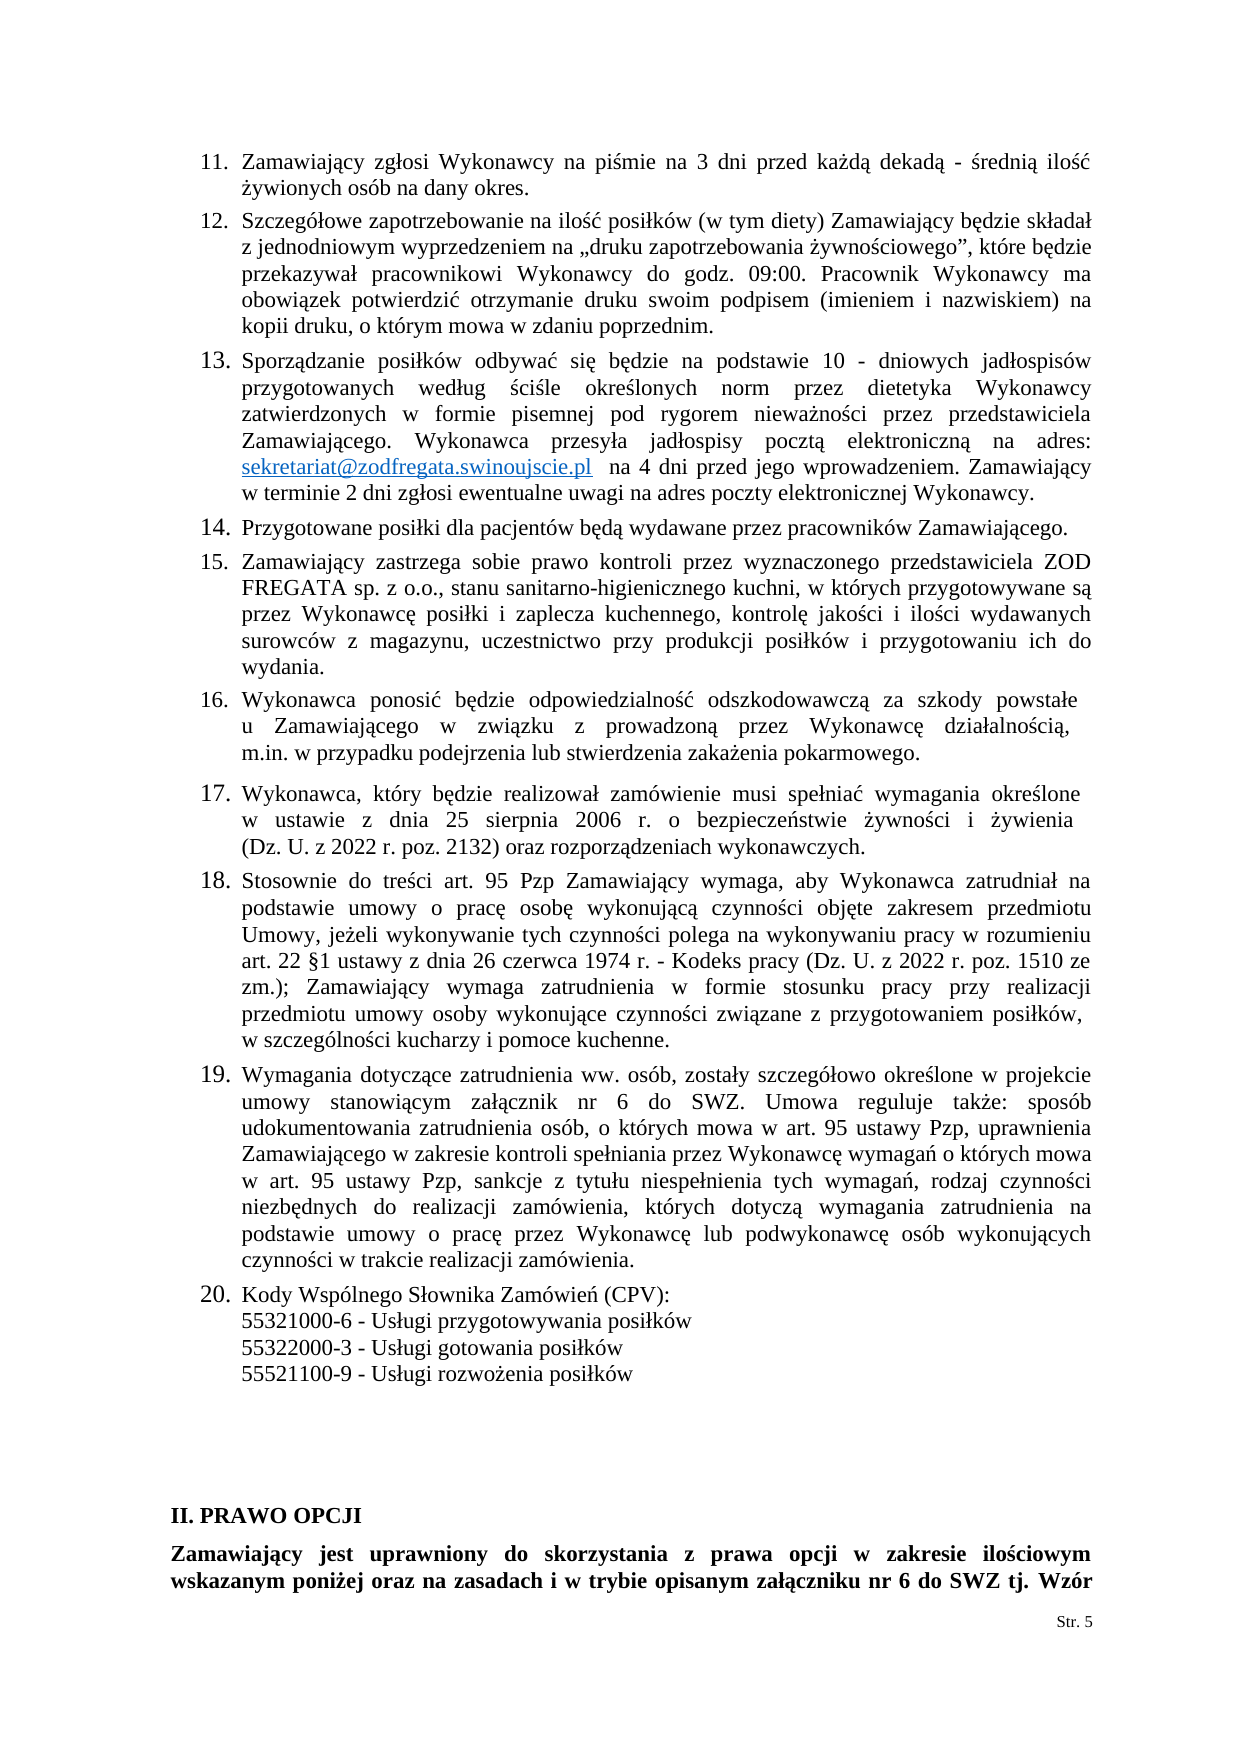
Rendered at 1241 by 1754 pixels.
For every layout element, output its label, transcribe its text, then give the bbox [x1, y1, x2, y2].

list Wykonawca, który będzie realizował zamówienie musi spełniać wymagania określone w ustawie z dnia 25 sierpnia 2006 r. o bezpieczeństwie żywności i żywienia (Dz. U. z 2022 r. poz. 2132) oraz rozporządzeniach wykonawczych. [200, 778, 1092, 859]
list Wymagania dotyczące zatrudnienia ww. osób, zostały szczegółowo określone w projekcie umowy stanowiącym załącznik nr 6 do SWZ. Umowa reguluje także: sposób udokumentowania zatrudnienia osób, o których mowa w art. 95 ustawy Pzp, uprawnienia Zamawiającego w zakresie kontroli spełniania przez Wykonawcę wymagań o których mowa w art. 95 ustawy Pzp, sankcje z tytułu niespełnienia tych wymagań, rodzaj czynności niezbędnych do realizacji zamówienia, których dotyczą wymagania zatrudnienia na podstawie umowy o pracę przez Wykonawcę lub podwykonawcę osób wykonujących czynności w trakcie realizacji zamówienia. [200, 1059, 1092, 1272]
text II. PRAWO OPCJI [170, 1502, 1092, 1528]
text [170, 1541, 1092, 1593]
list Zamawiający zastrzega sobie prawo kontroli przez wyznaczonego przedstawiciela ZOD FREGATA sp. z o.o., stanu sanitarno-higienicznego kuchni, w których przygotowywane są przez Wykonawcę posiłki i zaplecza kuchennego, kontrolę jakości i ilości wydawanych surowców z magazynu, uczestnictwo przy produkcji posiłków i przygotowaniu ich do wydania. [200, 548, 1092, 679]
text 55521100-9 - Usługi rozwożenia posiłków [241, 1360, 1092, 1387]
text 55321000-6 - Usługi przygotowywania posiłków [241, 1308, 1092, 1334]
text 55322000-3 - Usługi gotowania posiłków [241, 1334, 1092, 1360]
list Przygotowane posiłki dla pacjentów będą wydawane przez pracowników Zamawiającego. [200, 512, 1092, 541]
list Kody Wspólnego Słownika Zamówień (CPV): [200, 1279, 1092, 1308]
list Zamawiający zgłosi Wykonawcy na piśmie na 3 dni przed każdą dekadą - średnią ilość żywionych osób na dany okres. [200, 148, 1092, 200]
list Stosownie do treści art. 95 Pzp Zamawiający wymaga, aby Wykonawca zatrudniał na podstawie umowy o pracę osobę wykonującą czynności objęte zakresem przedmiotu Umowy, jeżeli wykonywanie tych czynności polega na wykonywaniu pracy w rozumieniu art. 22 §1 ustawy z dnia 26 czerwca 1974 r. - Kodeks pracy (Dz. U. z 2022 r. poz. 1510 ze zm.); Zamawiający wymaga zatrudnienia w formie stosunku pracy przy realizacji przedmiotu umowy osoby wykonujące czynności związane z przygotowaniem posiłków, w szczególności kucharzy i pomoce kuchenne. [200, 866, 1092, 1052]
list Wykonawca ponosić będzie odpowiedzialność odszkodowawczą za szkody powstałe u Zamawiającego w związku z prowadzoną przez Wykonawcę działalnością, m.in. w przypadku podejrzenia lub stwierdzenia zakażenia pokarmowego. [200, 686, 1092, 765]
list Szczegółowe zapotrzebowanie na ilość posiłków (w tym diety) Zamawiający będzie składał z jednodniowym wyprzedzeniem na „druku zapotrzebowania żywnościowego”, które będzie przekazywał pracownikowi Wykonawcy do godz. 09:00. Pracownik Wykonawcy ma obowiązek potwierdzić otrzymanie druku swoim podpisem (imieniem i nazwiskiem) na kopii druku, o którym mowa w zdaniu poprzednim. [200, 207, 1092, 339]
list Sporządzanie posiłków odbywać się będzie na podstawie 10 - dniowych jadłospisów przygotowanych według ściśle określonych norm przez dietetyka Wykonawcy zatwierdzonych w formie pisemnej pod rygorem nieważności przez przedstawiciela Zamawiającego. Wykonawca przesyła jadłospisy pocztą elektroniczną na adres: sekretariat@zodfregata.swinoujscie.pl na 4 dni przed jego wprowadzeniem. Zamawiający w terminie 2 dni zgłosi ewentualne uwagi na adres poczty elektronicznej Wykonawcy. [200, 345, 1092, 506]
